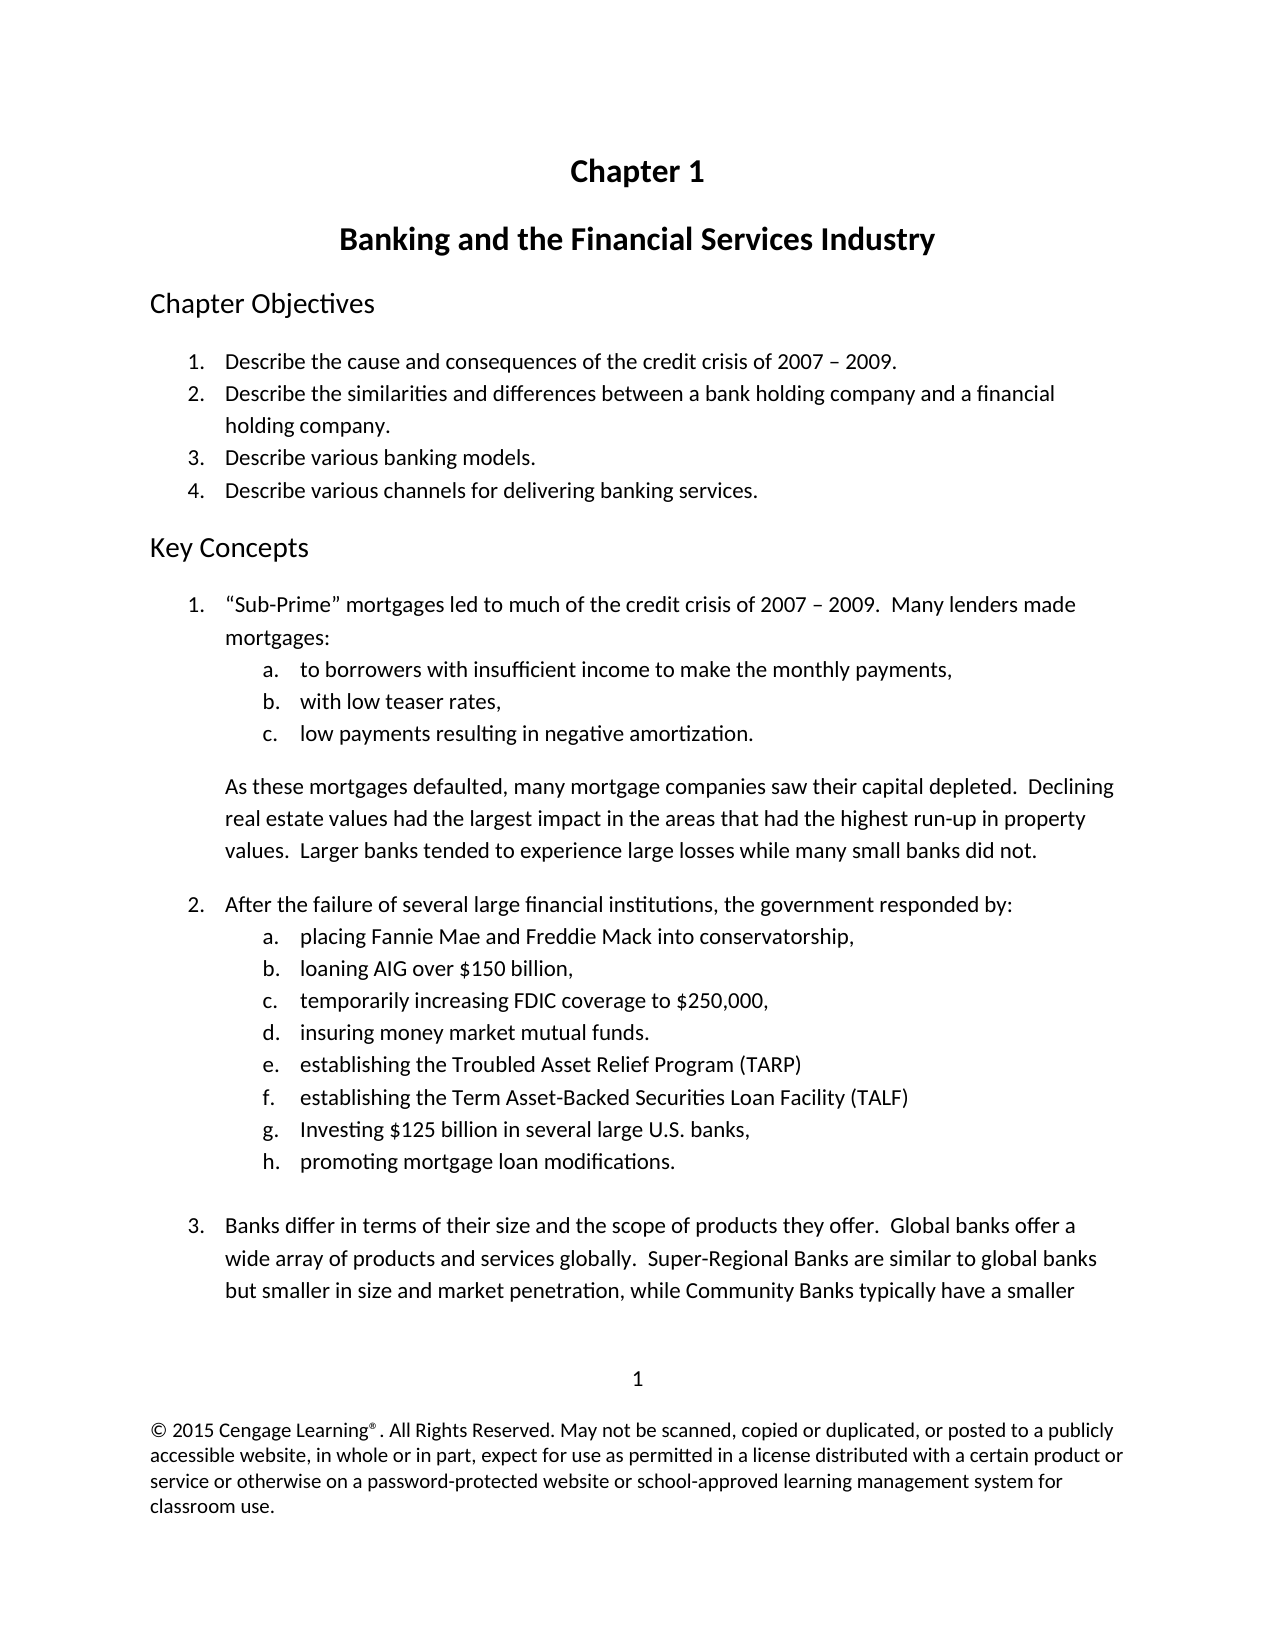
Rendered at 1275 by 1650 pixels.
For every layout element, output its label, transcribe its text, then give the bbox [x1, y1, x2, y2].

list loaning AIG over $150 billion, [262, 954, 1125, 982]
list establishing the Troubled Asset Relief Program (TARP) [262, 1051, 1125, 1079]
list Investing $125 billion in several large U.S. banks, [262, 1115, 1125, 1143]
list Describe the similarities and differences between a bank holding company and a financial holding company. [187, 379, 1125, 439]
list temporarily increasing FDIC coverage to $250,000, [262, 986, 1125, 1014]
list low payments resulting in negative amortization. [262, 719, 1125, 747]
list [187, 1212, 1125, 1304]
list Describe various banking models. [187, 443, 1125, 472]
list to borrowers with insufficient income to make the monthly payments, [262, 655, 1125, 683]
text Banking and the Financial Services Industry [150, 218, 1125, 258]
list Describe various channels for delivering banking services. [187, 476, 1125, 504]
text Chapter Objectives [150, 285, 1125, 321]
text Chapter 1 [150, 150, 1125, 191]
list After the failure of several large financial institutions, the government responded by: [187, 890, 1125, 918]
list with low teaser rates, [262, 687, 1125, 715]
text As these mortgages defaulted, many mortgage companies saw their capital depleted. Declining real estate values had the largest impact in the areas that had the highest run-up in property values. Larger banks tended to experience large losses while many small banks did not. [225, 772, 1125, 865]
list placing Fannie Mae and Freddie Mack into conservatorship, [262, 922, 1125, 950]
text Key Concepts [150, 529, 1125, 564]
list “Sub-Prime” mortgages led to much of the credit crisis of 2007 – 2009. Many lenders made mortgages: [187, 591, 1125, 651]
list insuring money market mutual funds. [262, 1018, 1125, 1046]
list Describe the cause and consequences of the credit crisis of 2007 – 2009. [187, 347, 1125, 375]
list establishing the Term Asset-Backed Securities Loan Facility (TALF) [262, 1083, 1125, 1111]
list promoting mortgage loan modifications. [262, 1147, 1125, 1207]
